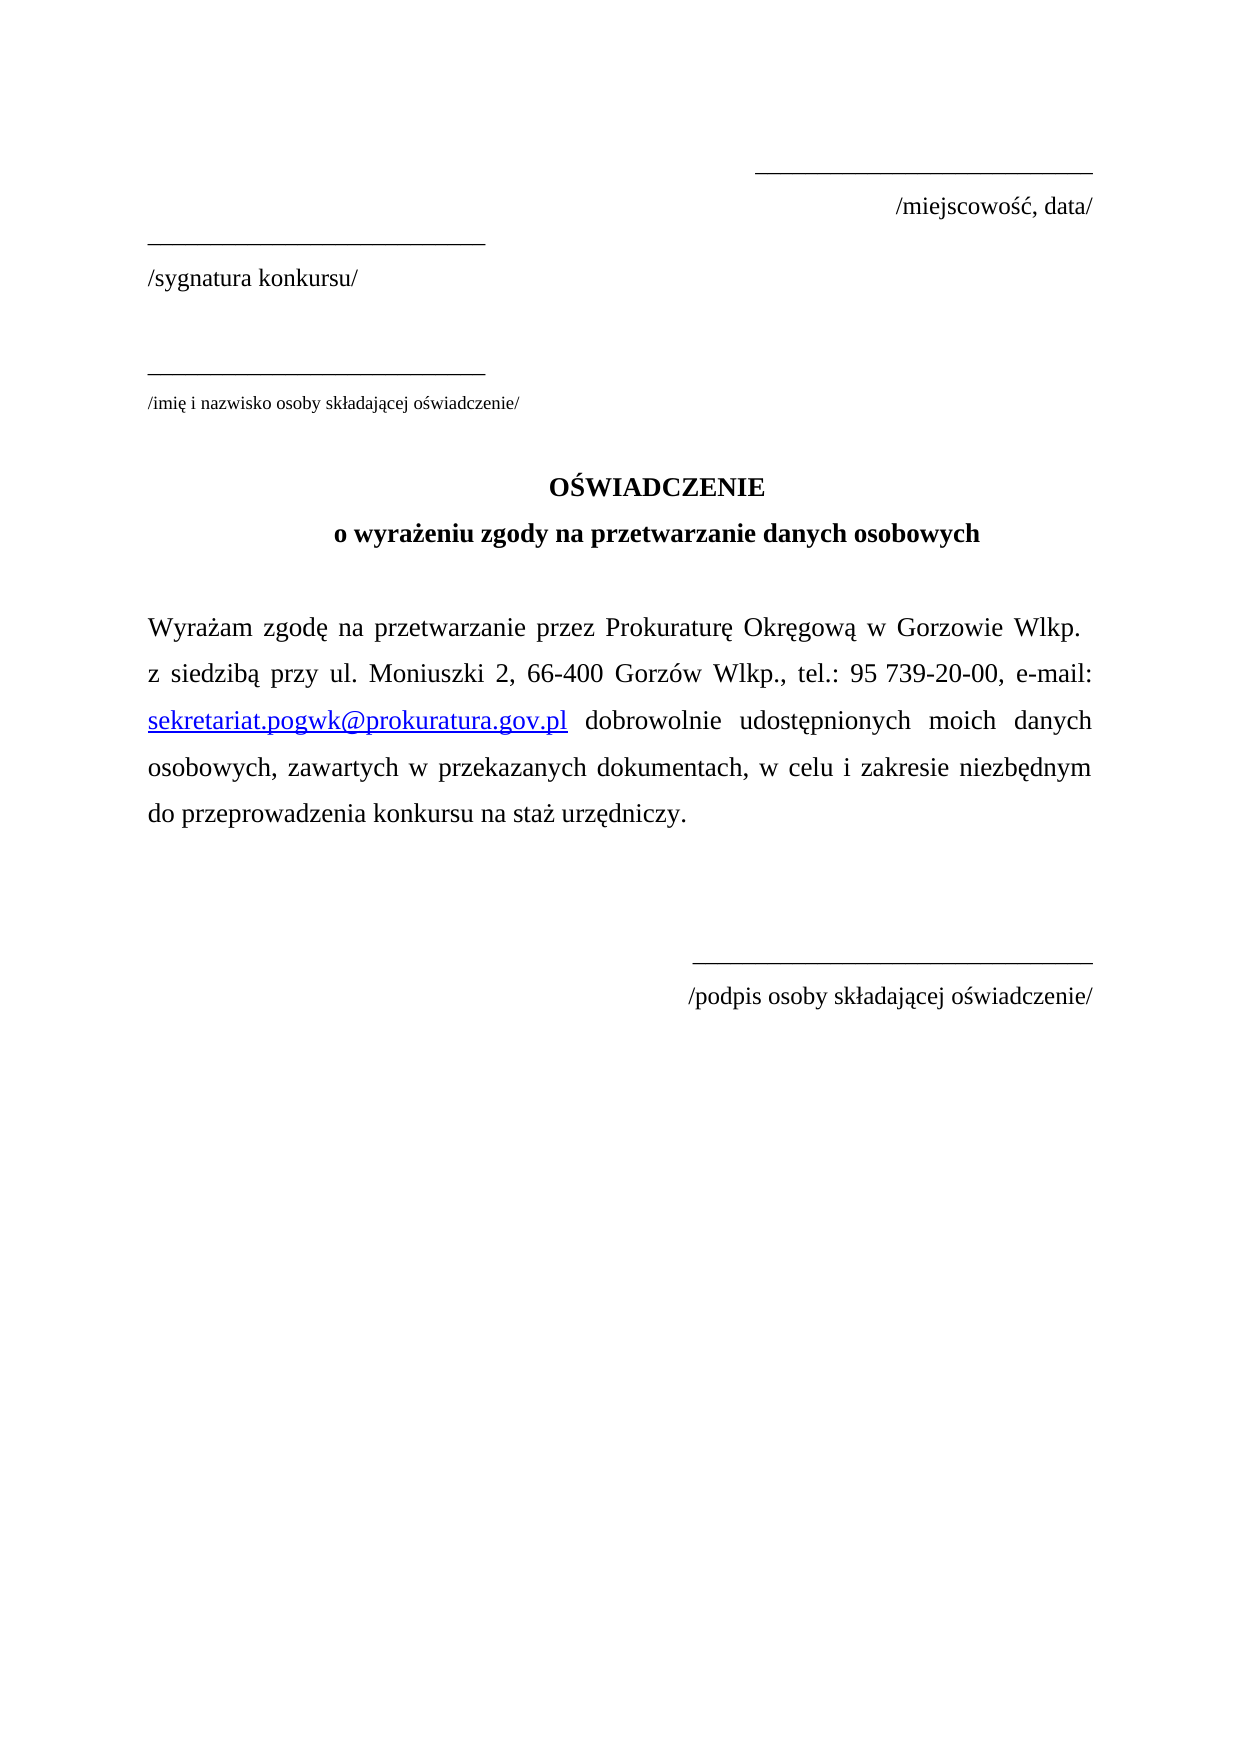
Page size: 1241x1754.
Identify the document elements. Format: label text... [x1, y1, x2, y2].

text o wyrażeniu zgody na przetwarzanie danych osobowych [148, 518, 1093, 549]
text ___________________________ [148, 349, 1093, 378]
text ___________________________ [148, 148, 1093, 176]
text /sygnatura konkursu/ [148, 263, 1093, 291]
text /imię i nazwisko osoby składającej oświadczenie/ [148, 392, 1093, 413]
text ________________________________ [148, 938, 1093, 966]
text Wyrażam zgodę na przetwarzanie przez Prokuraturę Okręgową w Gorzowie Wlkp. z siedzibą przy ul. Moniuszki 2, 66-400 Gorzów Wlkp., tel.: 95 739-20-00, e-mail: sekretariat.pogwk@prokuratura.gov.pl dobrowolnie udostępnionych moich danych osobowych, zawartych w przekazanych dokumentach, w celu i zakresie niezbędnym do przeprowadzenia konkursu na staż urzędniczy. [148, 611, 1093, 829]
text /miejscowość, data/ [148, 191, 1093, 219]
text ___________________________ [148, 219, 1093, 248]
text OŚWIADCZENIE [148, 471, 1093, 502]
text /podpis osoby składającej oświadczenie/ [148, 981, 1093, 1009]
